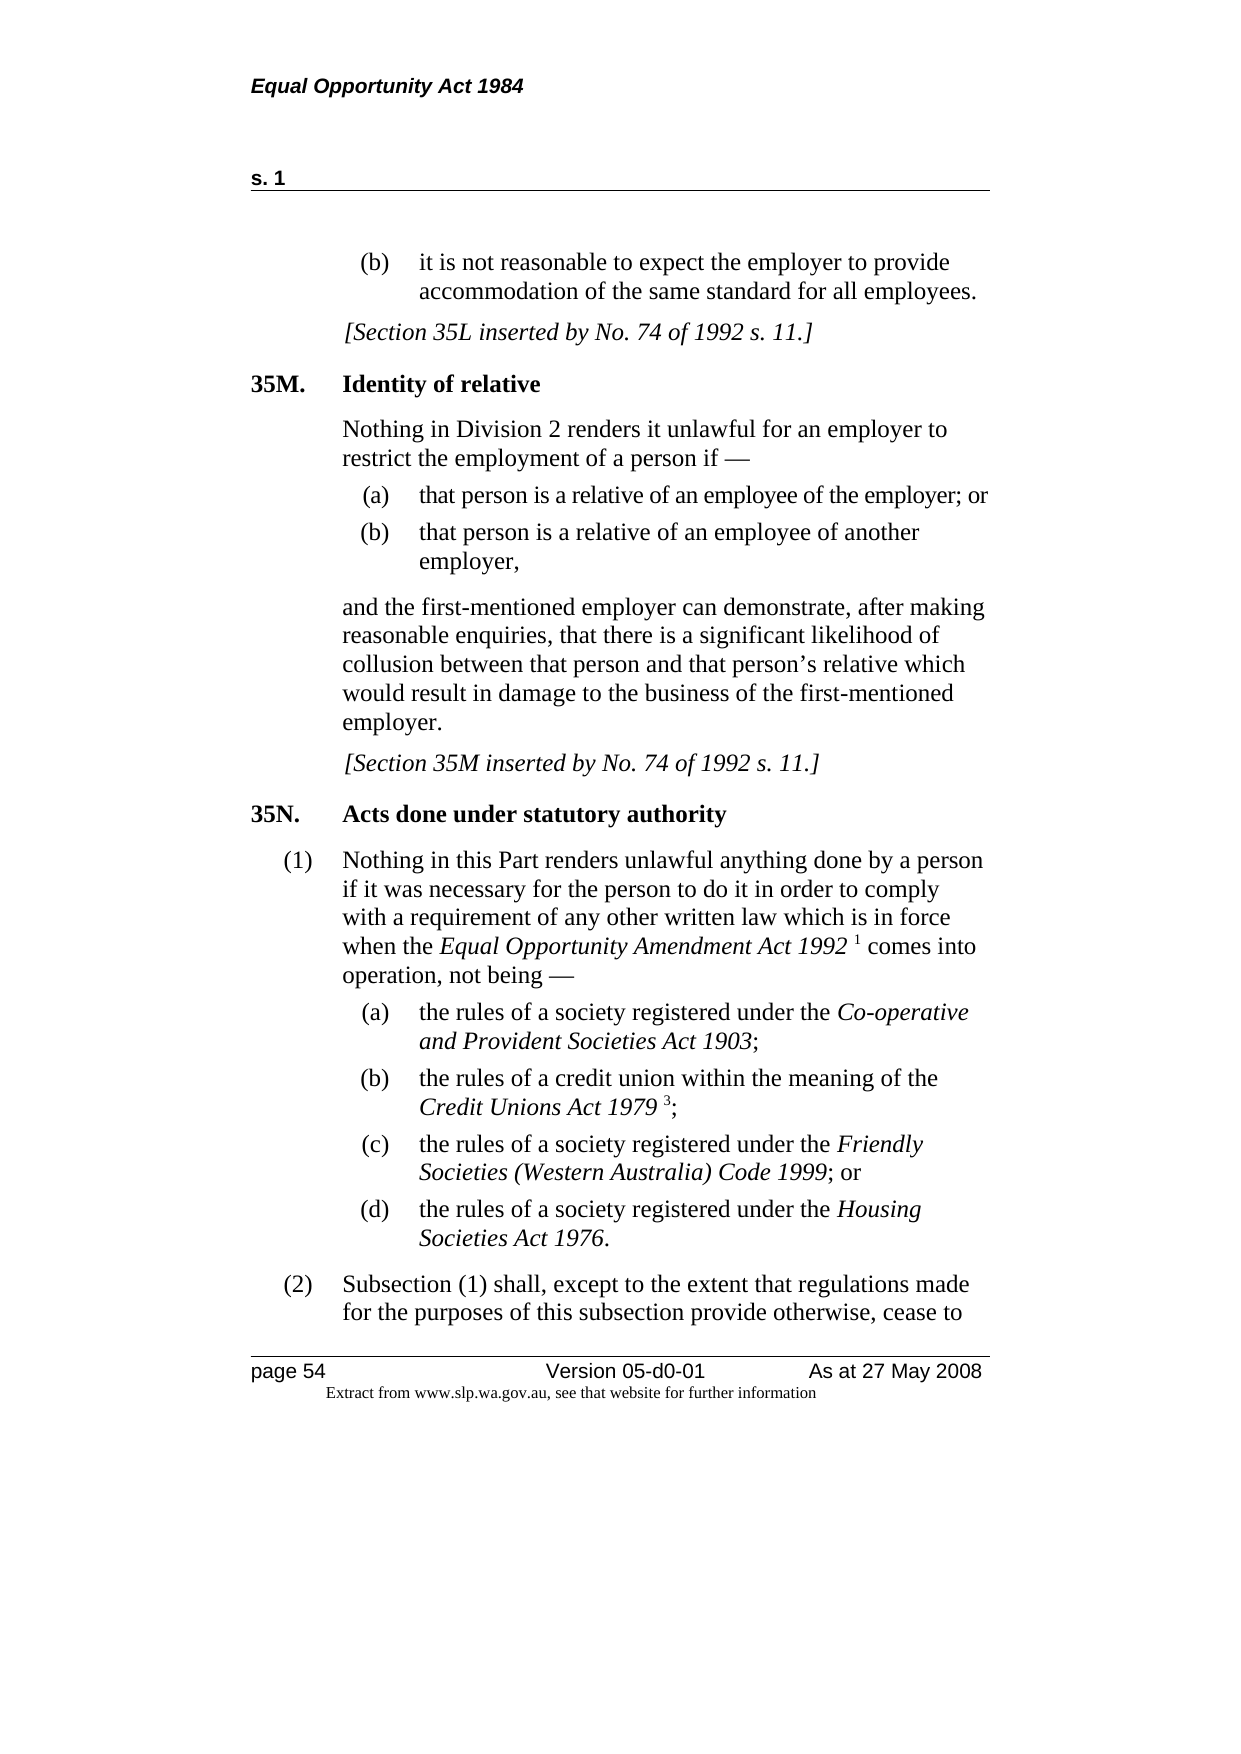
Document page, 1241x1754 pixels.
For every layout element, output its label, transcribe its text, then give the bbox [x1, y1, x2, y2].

text (b) the rules of a credit union within the meaning of the Credit Unions Act 1979 3; [251, 1063, 990, 1120]
text (a) that person is a relative of an employee of the employer; or [251, 480, 990, 509]
text [Section 35M inserted by No. 74 of 1992 s. 11.] [251, 748, 990, 777]
text (a) the rules of a society registered under the Co-operative and Provident Societies Act 1903; [251, 997, 990, 1054]
text (d) the rules of a society registered under the Housing Societies Act 1976. [251, 1194, 990, 1252]
text [Section 35L inserted by No. 74 of 1992 s. 11.] [251, 317, 990, 346]
text (b) it is not reasonable to expect the employer to provide accommodation of the same standard for all employees. [251, 247, 990, 305]
text (b) that person is a relative of an employee of another employer, [251, 517, 990, 575]
text (c) the rules of a society registered under the Friendly Societies (Western Australia) Code 1999; or [251, 1129, 990, 1186]
text and the first-mentioned employer can demonstrate, after making reasonable enquiries, that there is a significant likelihood of collusion between that person and that person’s relative which would result in damage to the business of the first-mentioned employer. [251, 592, 990, 735]
text Nothing in Division 2 renders it unlawful for an employer to restrict the employment of a person if — [251, 414, 990, 472]
subtitle 35N. Acts done under statutory authority [251, 799, 990, 828]
subtitle 35M. Identity of relative [251, 369, 990, 398]
text (1) Nothing in this Part renders unlawful anything done by a person if it was necessary for the person to do it in order to comply with a requirement of any other written law which is in force when the Equal Opportunity Amendment Act 1992 1 comes into operation, not being — [251, 845, 990, 989]
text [251, 1269, 990, 1326]
